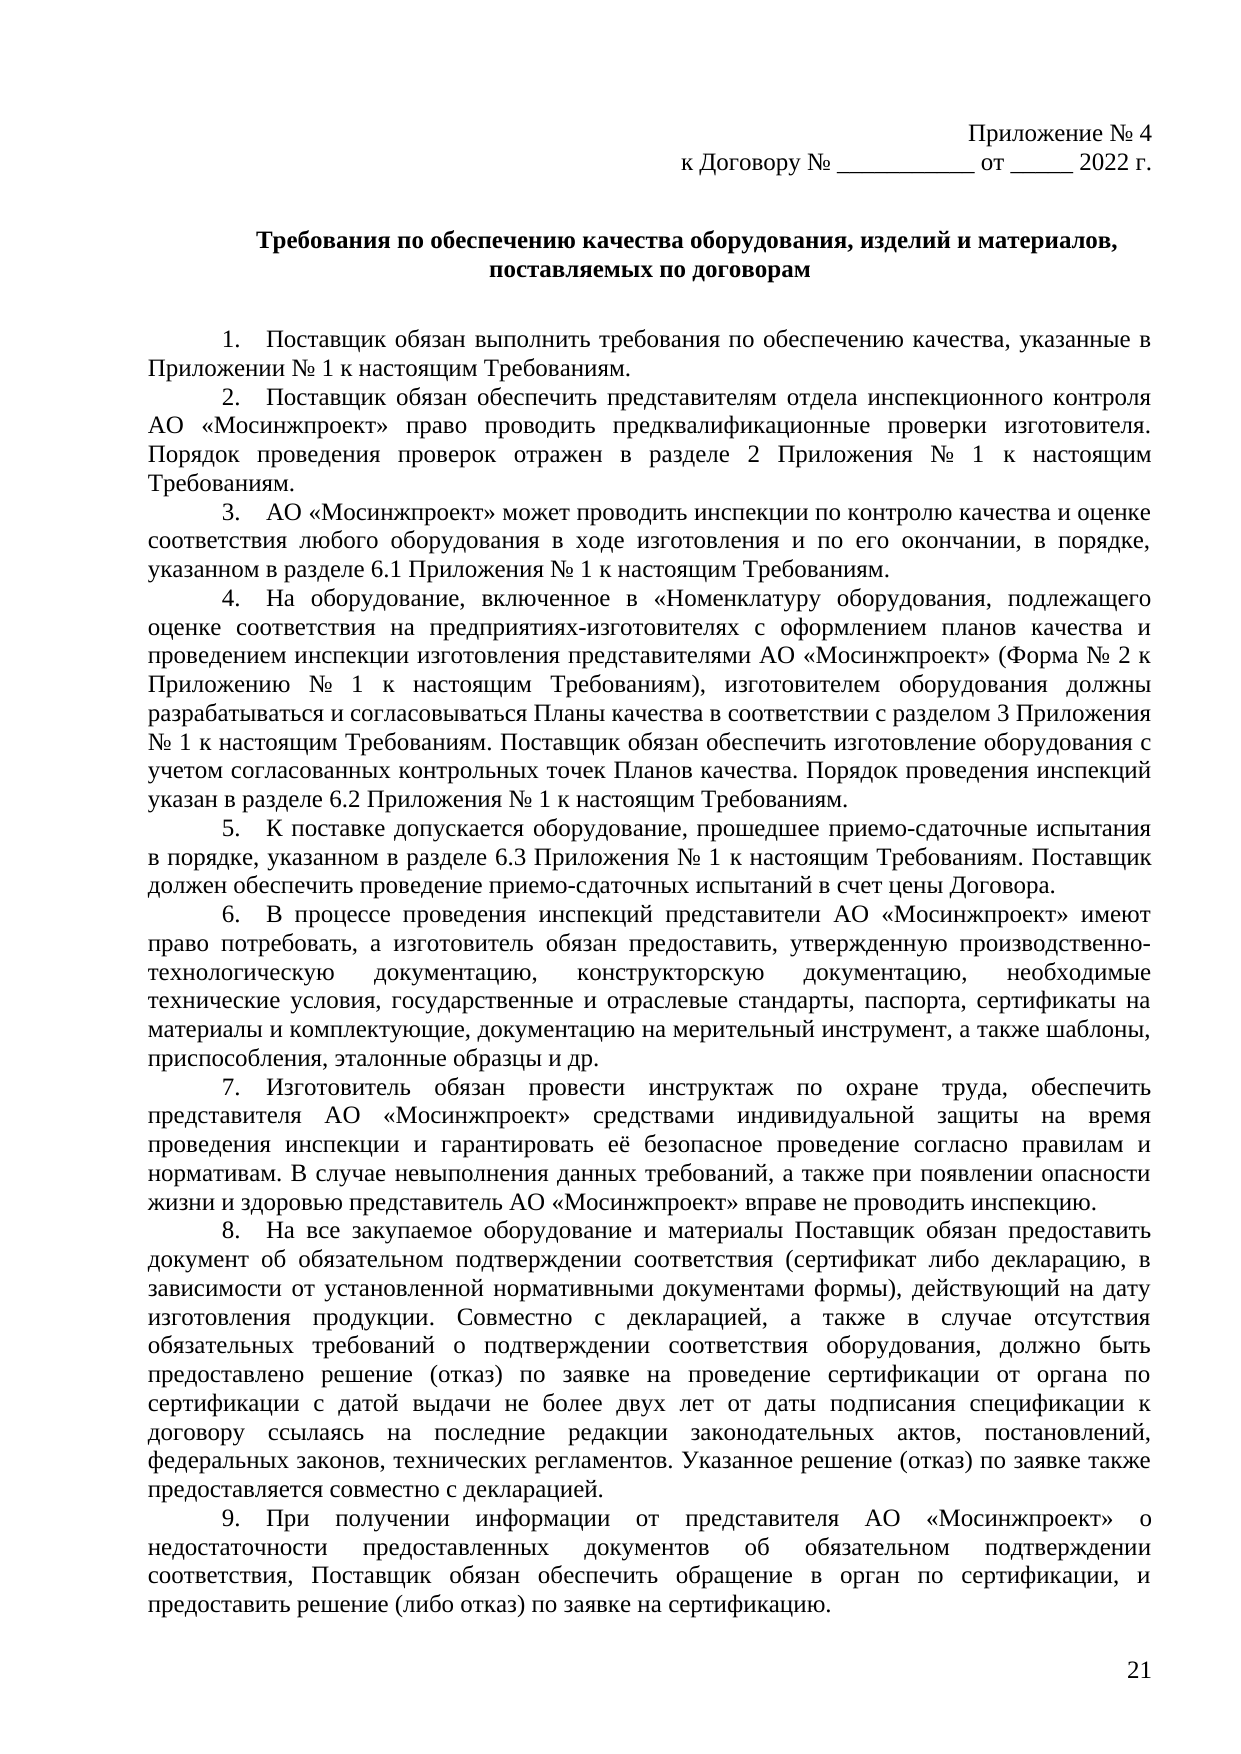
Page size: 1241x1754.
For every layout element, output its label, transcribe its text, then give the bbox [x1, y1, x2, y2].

title Требования по обеспечению качества оборудования, изделий и материалов, поставляемых по договорам [148, 226, 1152, 283]
text Приложение № 4 [148, 118, 1152, 147]
list На все закупаемое оборудование и материалы Поставщик обязан предоставить документ об обязательном подтверждении соответствия (сертификат либо декларацию, в зависимости от установленной нормативными документами формы), действующий на дату изготовления продукции. Совместно с декларацией, а также в случае отсутствия обязательных требований о подтверждении соответствия оборудования, должно быть предоставлено решение (отказ) по заявке на проведение сертификации от органа по сертификации с датой выдачи не более двух лет от даты подписания спецификации к договору ссылаясь на последние редакции законодательных актов, постановлений, федеральных законов, технических регламентов. Указанное решение (отказ) по заявке также предоставляется совместно с декларацией. [148, 1216, 1152, 1503]
list Поставщик обязан обеспечить представителям отдела инспекционного контроля АО «Мосинжпроект» право проводить предквалификационные проверки изготовителя. Порядок проведения проверок отражен в разделе 2 Приложения № 1 к настоящим Требованиям. [148, 382, 1152, 497]
list Поставщик обязан выполнить требования по обеспечению качества, указанные в Приложении № 1 к настоящим Требованиям. [148, 324, 1152, 382]
list В процессе проведения инспекций представители АО «Мосинжпроект» имеют право потребовать, а изготовитель обязан предоставить, утвержденную производственно-технологическую документацию, конструкторскую документацию, необходимые технические условия, государственные и отраслевые стандарты, паспорта, сертификаты на материалы и комплектующие, документацию на мерительный инструмент, а также шаблоны, приспособления, эталонные образцы и др. [148, 899, 1152, 1072]
list При получении информации от представителя АО «Мосинжпроект» о недостаточности предоставленных документов об обязательном подтверждении соответствия, Поставщик обязан обеспечить обращение в орган по сертификации, и предоставить решение (либо отказ) по заявке на сертификацию. [148, 1503, 1152, 1618]
list Изготовитель обязан провести инструктаж по охране труда, обеспечить представителя АО «Мосинжпроект» средствами индивидуальной защиты на время проведения инспекции и гарантировать её безопасное проведение согласно правилам и нормативам. В случае невыполнения данных требований, а также при появлении опасности жизни и здоровью представитель АО «Мосинжпроект» вправе не проводить инспекцию. [148, 1072, 1152, 1216]
list На оборудование, включенное в «Номенклатуру оборудования, подлежащего оценке соответствия на предприятиях-изготовителях с оформлением планов качества и проведением инспекции изготовления представителями АО «Мосинжпроект» (Форма № 2 к Приложению № 1 к настоящим Требованиям), изготовителем оборудования должны разрабатываться и согласовываться Планы качества в соответствии с разделом 3 Приложения № 1 к настоящим Требованиям. Поставщик обязан обеспечить изготовление оборудования с учетом согласованных контрольных точек Планов качества. Порядок проведения инспекций указан в разделе 6.2 Приложения № 1 к настоящим Требованиям. [148, 583, 1152, 813]
text к Договору № ___________ от _____ 2022 г. [148, 147, 1152, 176]
list АО «Мосинжпроект» может проводить инспекции по контролю качества и оценке соответствия любого оборудования в ходе изготовления и по его окончании, в порядке, указанном в разделе 6.1 Приложения № 1 к настоящим Требованиям. [148, 497, 1152, 583]
list К поставке допускается оборудование, прошедшее приемо-сдаточные испытания в порядке, указанном в разделе 6.3 Приложения № 1 к настоящим Требованиям. Поставщик должен обеспечить проведение приемо-сдаточных испытаний в счет цены Договора. [148, 813, 1152, 899]
